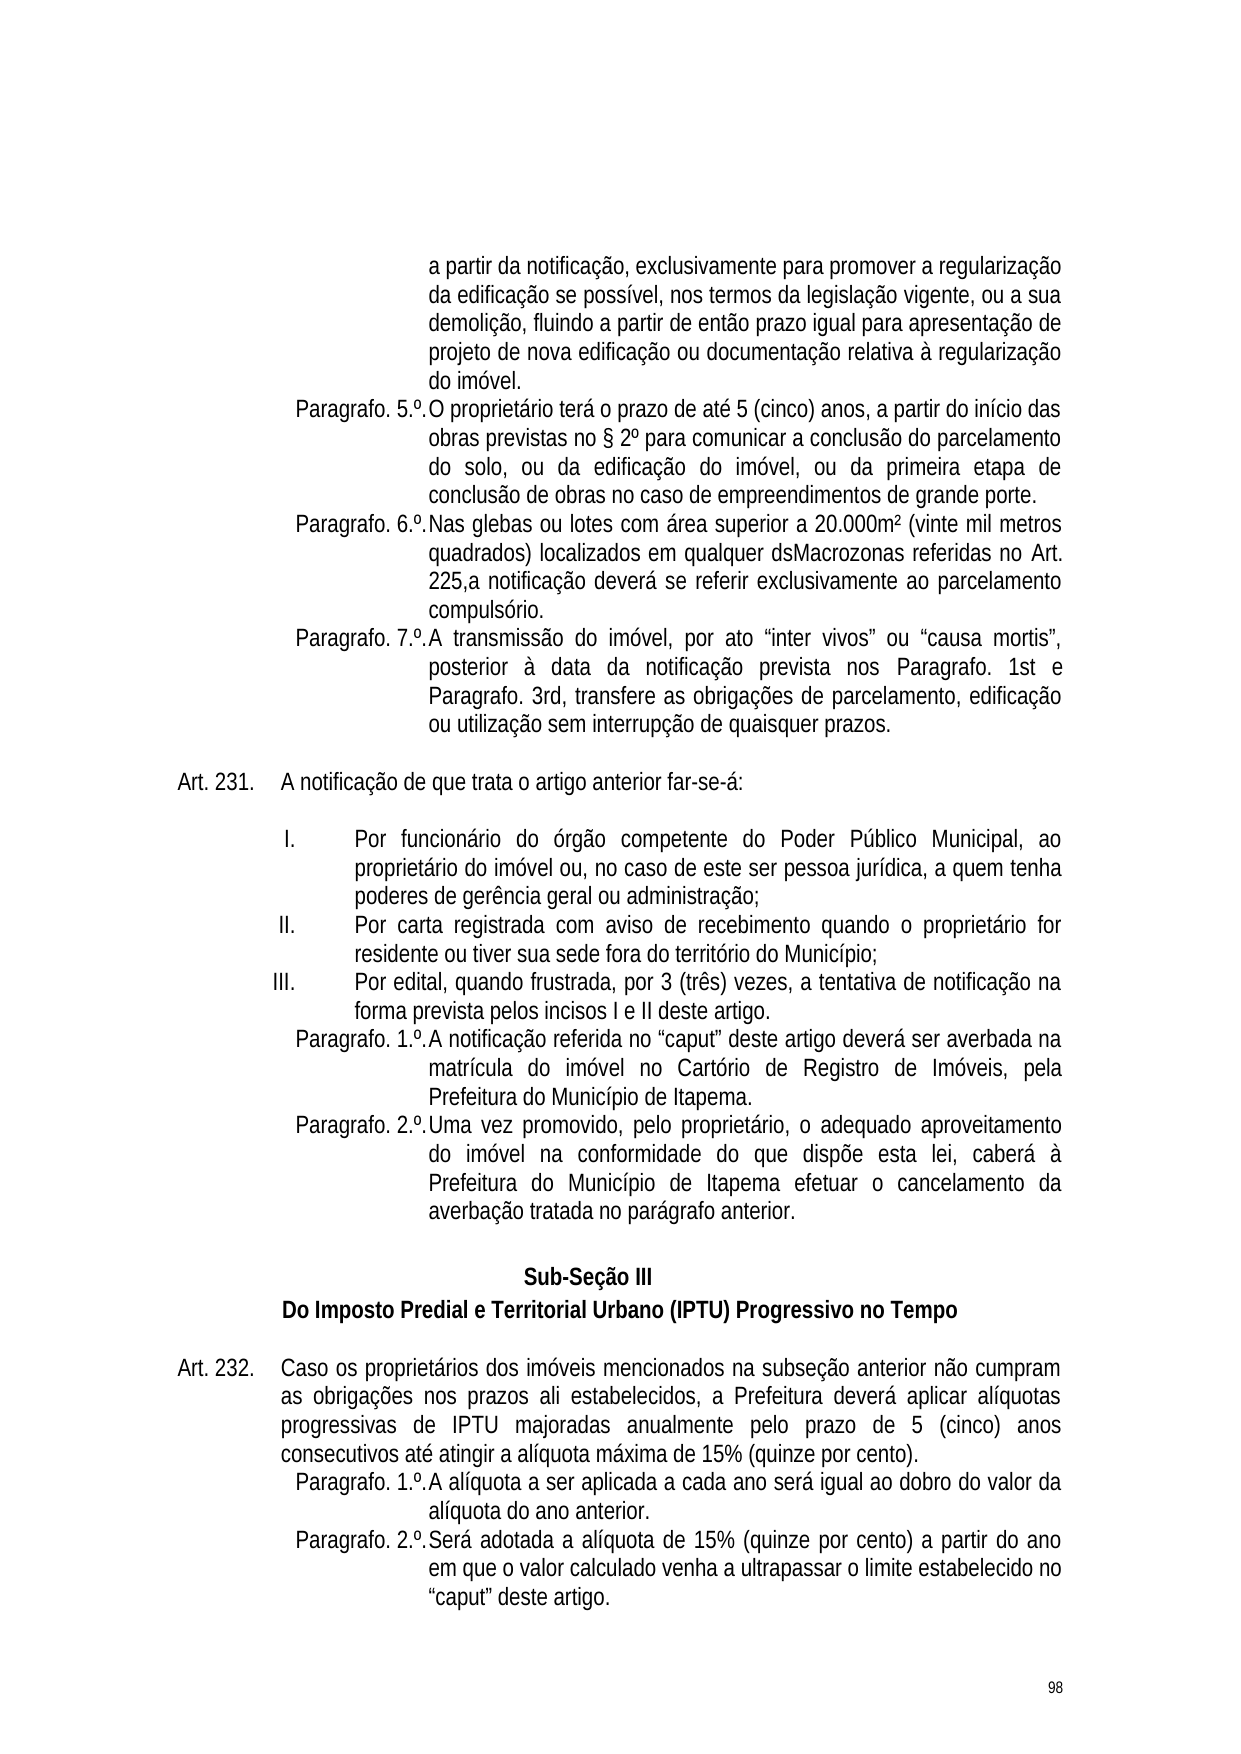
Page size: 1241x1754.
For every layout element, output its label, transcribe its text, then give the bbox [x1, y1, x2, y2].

list Por funcionário do órgão competente do Poder Público Municipal, ao proprietário do imóvel ou, no caso de este ser pessoa jurídica, a quem tenha poderes de gerência geral ou administração; [295, 824, 1063, 910]
list Será adotada a alíquota de 15% (quinze por cento) a partir do ano em que o valor calculado venha a ultrapassar o limite estabelecido no “caput” deste artigo. [295, 1524, 1063, 1611]
list A alíquota a ser aplicada a cada ano será igual ao dobro do valor da alíquota do ano anterior. [295, 1467, 1063, 1524]
list Uma vez promovido, pelo proprietário, o adequado aproveitamento do imóvel na conformidade do que dispõe esta lei, caberá à Prefeitura do Município de Itapema efetuar o cancelamento da averbação tratada no parágrafo anterior. [295, 1110, 1063, 1225]
list Por edital, quando frustrada, por 3 (três) vezes, a tentativa de notificação na forma prevista pelos incisos I e II deste artigo. [295, 967, 1063, 1024]
list A notificação referida no “caput” deste artigo deverá ser averbada na matrícula do imóvel no Cartório de Registro de Imóveis, pela Prefeitura do Município de Itapema. [295, 1024, 1063, 1110]
list Por carta registrada com aviso de recebimento quando o proprietário for residente ou tiver sua sede fora do território do Município; [295, 910, 1063, 967]
list Do Imposto Predial e Territorial Urbano (IPTU) Progressivo no Tempo [177, 1295, 1063, 1324]
list Nas glebas ou lotes com área superior a 20.000m² (vinte mil metros quadrados) localizados em qualquer dsMacrozonas referidas no Art. 225,a notificação deverá se referir exclusivamente ao parcelamento compulsório. [295, 509, 1063, 623]
list O proprietário terá o prazo de até 5 (cinco) anos, a partir do início das obras previstas no § 2º para comunicar a conclusão do parcelamento do solo, ou da edificação do imóvel, ou da primeira etapa de conclusão de obras no caso de empreendimentos de grande porte. [295, 394, 1063, 509]
list A notificação de que trata o artigo anterior far-se-á: [177, 767, 1063, 795]
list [295, 251, 1063, 394]
list A transmissão do imóvel, por ato “inter vivos” ou “causa mortis”, posterior à data da notificação prevista nos Paragrafo. 1º e Paragrafo. 3º, transfere as obrigações de parcelamento, edificação ou utilização sem interrupção de quaisquer prazos. [295, 623, 1063, 738]
list Caso os proprietários dos imóveis mencionados na subseção anterior não cumpram as obrigações nos prazos ali estabelecidos, a Prefeitura deverá aplicar alíquotas progressivas de IPTU majoradas anualmente pelo prazo de 5 (cinco) anos consecutivos até atingir a alíquota máxima de 15% (quinze por cento). [177, 1353, 1063, 1467]
